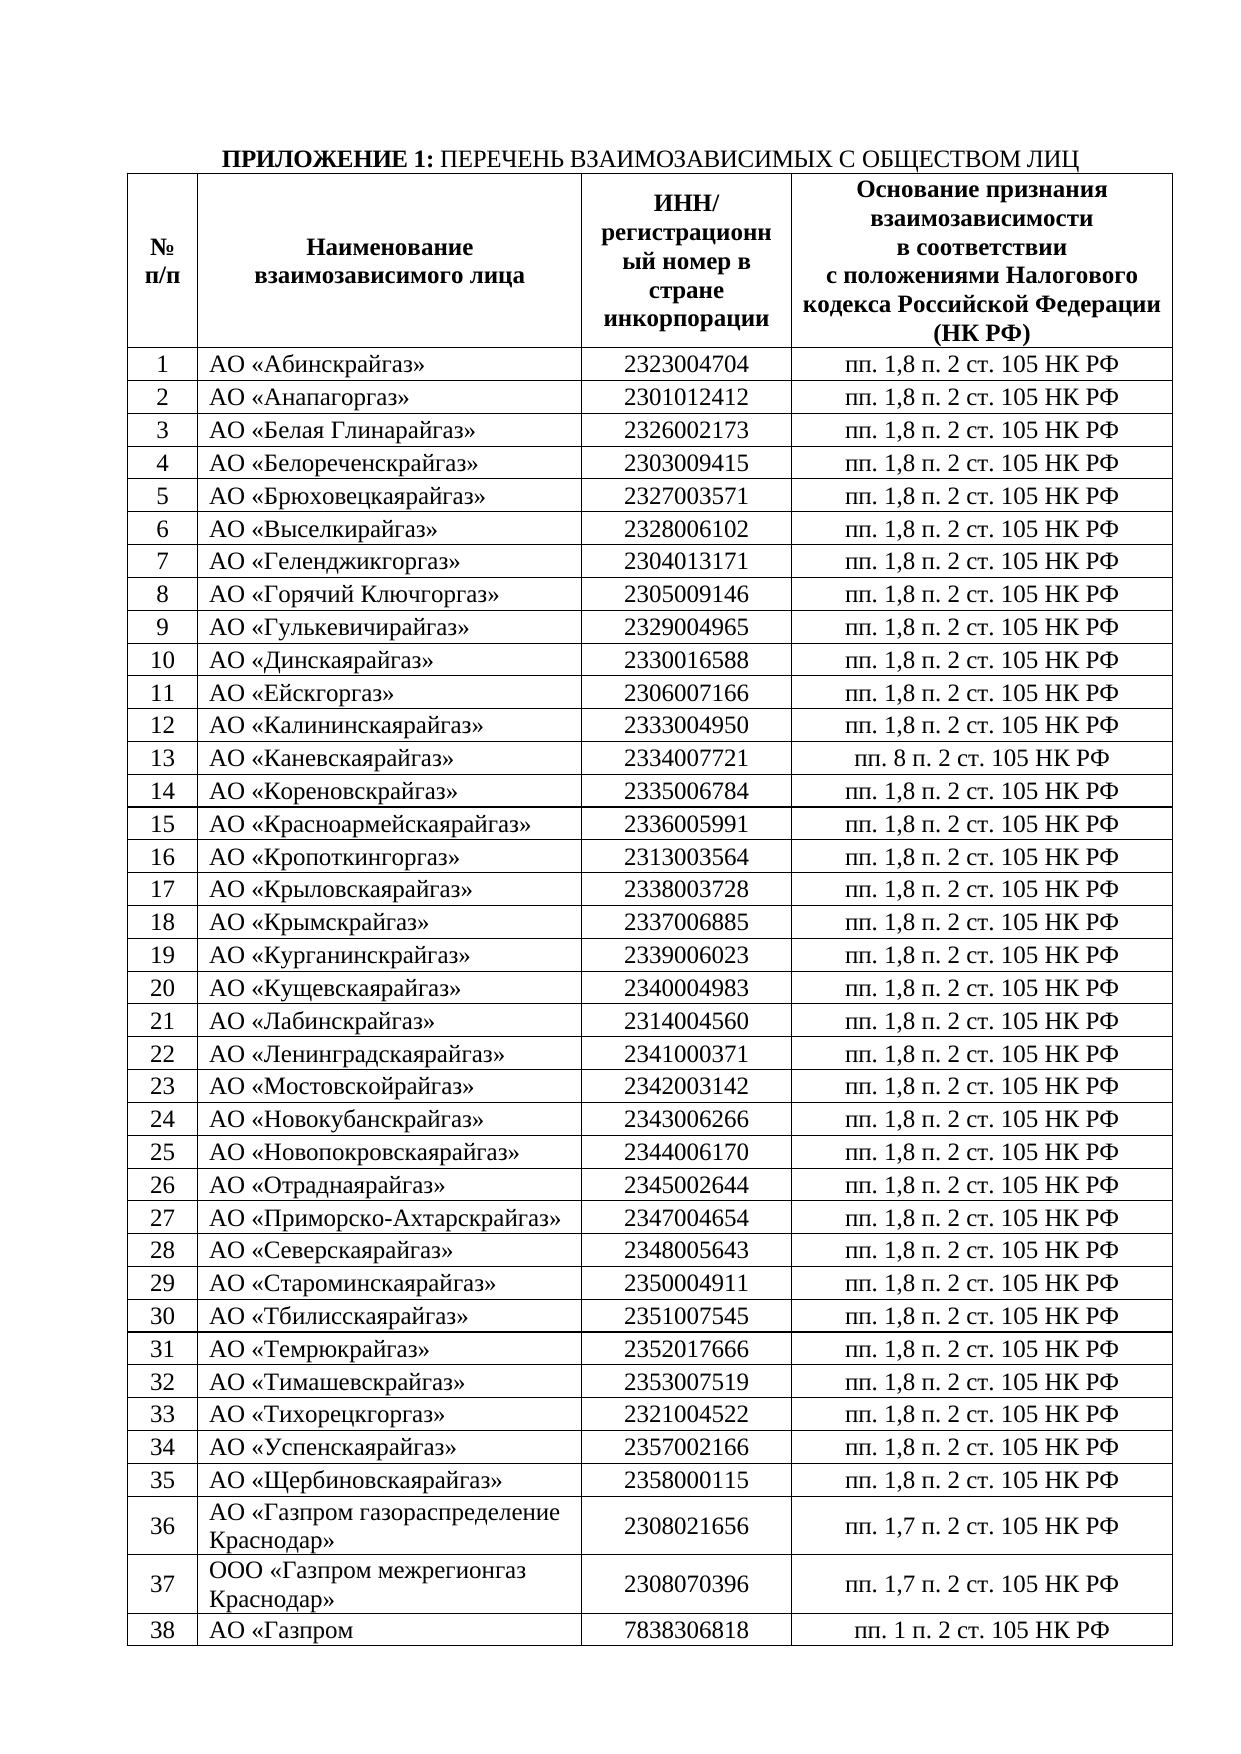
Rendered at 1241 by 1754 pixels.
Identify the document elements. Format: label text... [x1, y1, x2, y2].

table_cell АО «Кропоткингоргаз» [198, 840, 581, 872]
table_cell пп. 1,8 п. 2 ст. 105 НК РФ [792, 381, 1172, 413]
table_cell АО «Геленджикгоргаз» [198, 545, 581, 577]
table_cell пп. 1 п. 2 ст. 105 НК РФ [792, 1614, 1172, 1645]
table_cell 19 [128, 939, 197, 971]
table_cell 17 [128, 873, 197, 905]
table_cell 14 [128, 775, 197, 806]
table_cell 2327003571 [582, 479, 791, 511]
table_cell АО «Абинскрайгаз» [198, 348, 581, 380]
table_cell АО «Динскаярайгаз» [198, 644, 581, 675]
table_cell пп. 1,8 п. 2 ст. 105 НК РФ [792, 775, 1172, 806]
table_cell 2305009146 [582, 578, 791, 609]
table_cell 2352017666 [582, 1333, 791, 1364]
table_cell 12 [128, 709, 197, 741]
table_cell 20 [128, 972, 197, 1003]
table_cell 16 [128, 840, 197, 872]
table_cell АО «Новокубанскрайгаз» [198, 1103, 581, 1134]
table_cell пп. 1,8 п. 2 ст. 105 НК РФ [792, 1201, 1172, 1233]
table_cell 2344006170 [582, 1136, 791, 1167]
table_header Основание признания взаимозависимости в соответствии с положениями Налогового кодекса Российской Федерации (НК РФ) [792, 174, 1172, 347]
table_cell АО «Кущевскаярайгаз» [198, 972, 581, 1003]
table_cell пп. 1,8 п. 2 ст. 105 НК РФ [792, 348, 1172, 380]
table_cell АО «Щербиновскаярайгаз» [198, 1464, 581, 1496]
table_cell АО «Курганинскрайгаз» [198, 939, 581, 971]
table_cell 2347004654 [582, 1201, 791, 1233]
table_cell 27 [128, 1201, 197, 1233]
table_cell АО «Анапагоргаз» [198, 381, 581, 413]
table_cell 2340004983 [582, 972, 791, 1003]
table_cell пп. 1,8 п. 2 ст. 105 НК РФ [792, 939, 1172, 971]
table_cell 7838306818 [582, 1614, 791, 1645]
table_cell 2336005991 [582, 808, 791, 839]
table_cell АО «Газпром газораспределение» [198, 1614, 581, 1645]
table_cell 31 [128, 1333, 197, 1364]
table_cell 2333004950 [582, 709, 791, 741]
table_cell АО «Каневскаярайгаз» [198, 742, 581, 774]
table_cell 2342003142 [582, 1070, 791, 1102]
table_cell 2334007721 [582, 742, 791, 774]
table_cell 2341000371 [582, 1037, 791, 1069]
table_cell 11 [128, 676, 197, 708]
table_cell пп. 1,8 п. 2 ст. 105 НК РФ [792, 1398, 1172, 1430]
table_cell пп. 1,8 п. 2 ст. 105 НК РФ [792, 447, 1172, 478]
table_cell пп. 1,8 п. 2 ст. 105 НК РФ [792, 1070, 1172, 1102]
table_cell АО «Калининскаярайгаз» [198, 709, 581, 741]
table_cell пп. 1,8 п. 2 ст. 105 НК РФ [792, 1267, 1172, 1299]
table_cell 2353007519 [582, 1365, 791, 1397]
table_cell пп. 1,8 п. 2 ст. 105 НК РФ [792, 578, 1172, 609]
table_cell пп. 1,8 п. 2 ст. 105 НК РФ [792, 1169, 1172, 1200]
table_cell АО «Кореновскрайгаз» [198, 775, 581, 806]
table_cell 10 [128, 644, 197, 675]
table_cell ООО «Газпром межрегионгаз Краснодар» [198, 1555, 581, 1613]
table_cell пп. 1,8 п. 2 ст. 105 НК РФ [792, 1365, 1172, 1397]
table_cell АО «Белореченскрайгаз» [198, 447, 581, 478]
table_cell 2 [128, 381, 197, 413]
table_header ИНН/ регистрационный номер в стране инкорпорации [582, 174, 791, 347]
table_cell 32 [128, 1365, 197, 1397]
table_cell 23 [128, 1070, 197, 1102]
table_cell пп. 1,8 п. 2 ст. 105 НК РФ [792, 906, 1172, 938]
table_cell пп. 1,8 п. 2 ст. 105 НК РФ [792, 644, 1172, 675]
table_cell 33 [128, 1398, 197, 1430]
table_cell пп. 1,8 п. 2 ст. 105 НК РФ [792, 1103, 1172, 1134]
table_cell АО «Ейскгоргаз» [198, 676, 581, 708]
table_cell пп. 1,8 п. 2 ст. 105 НК РФ [792, 1464, 1172, 1496]
table_cell 2306007166 [582, 676, 791, 708]
table_cell пп. 1,8 п. 2 ст. 105 НК РФ [792, 1300, 1172, 1331]
table_cell 2335006784 [582, 775, 791, 806]
table_cell пп. 1,8 п. 2 ст. 105 НК РФ [792, 1037, 1172, 1069]
table_header № п/п [128, 174, 197, 347]
table_cell 4 [128, 447, 197, 478]
table_cell 2326002173 [582, 414, 791, 446]
table_cell АО «Тбилисскаярайгаз» [198, 1300, 581, 1331]
table_cell 38 [128, 1614, 197, 1645]
table_cell 2308070396 [582, 1555, 791, 1613]
table_cell 34 [128, 1431, 197, 1463]
table_cell пп. 1,8 п. 2 ст. 105 НК РФ [792, 840, 1172, 872]
table_cell АО «Крымскрайгаз» [198, 906, 581, 938]
table_cell 2321004522 [582, 1398, 791, 1430]
table_cell 26 [128, 1169, 197, 1200]
table_cell 21 [128, 1004, 197, 1036]
table_cell АО «Брюховецкаярайгаз» [198, 479, 581, 511]
table_cell АО «Лабинскрайгаз» [198, 1004, 581, 1036]
table_cell пп. 1,8 п. 2 ст. 105 НК РФ [792, 611, 1172, 642]
table_cell 2308021656 [582, 1497, 791, 1554]
table_cell АО «Белая Глинарайгаз» [198, 414, 581, 446]
table_cell 7 [128, 545, 197, 577]
table_cell 2328006102 [582, 512, 791, 544]
table_cell 37 [128, 1555, 197, 1613]
table_cell пп. 1,8 п. 2 ст. 105 НК РФ [792, 545, 1172, 577]
table_cell 2348005643 [582, 1234, 791, 1266]
table_cell 36 [128, 1497, 197, 1554]
table_cell 1 [128, 348, 197, 380]
text ПРИЛОЖЕНИЕ 1: ПЕРЕЧЕНЬ ВЗАИМОЗАВИСИМЫХ С ОБЩЕСТВОМ ЛИЦ [148, 144, 1152, 173]
table_cell АО «Выселкирайгаз» [198, 512, 581, 544]
table_cell пп. 1,8 п. 2 ст. 105 НК РФ [792, 1234, 1172, 1266]
table_cell 18 [128, 906, 197, 938]
table_cell 25 [128, 1136, 197, 1167]
table_cell 28 [128, 1234, 197, 1266]
table_cell АО «Темрюкрайгаз» [198, 1333, 581, 1364]
table_cell пп. 1,7 п. 2 ст. 105 НК РФ [792, 1555, 1172, 1613]
table_cell 29 [128, 1267, 197, 1299]
table_cell пп. 1,8 п. 2 ст. 105 НК РФ [792, 1333, 1172, 1364]
table_cell 24 [128, 1103, 197, 1134]
table_cell 2329004965 [582, 611, 791, 642]
table_cell 22 [128, 1037, 197, 1069]
table_cell 2337006885 [582, 906, 791, 938]
table_cell 2338003728 [582, 873, 791, 905]
table_cell пп. 1,8 п. 2 ст. 105 НК РФ [792, 1004, 1172, 1036]
table_cell 3 [128, 414, 197, 446]
table_cell АО «Новопокровскаярайгаз» [198, 1136, 581, 1167]
table_cell АО «Успенскаярайгаз» [198, 1431, 581, 1463]
table_cell АО «Староминскаярайгаз» [198, 1267, 581, 1299]
table_cell 2339006023 [582, 939, 791, 971]
table_cell АО «Газпром газораспределение Краснодар» [198, 1497, 581, 1554]
table_cell АО «Тимашевскрайгаз» [198, 1365, 581, 1397]
table_cell 5 [128, 479, 197, 511]
table_cell пп. 1,8 п. 2 ст. 105 НК РФ [792, 512, 1172, 544]
table_cell пп. 8 п. 2 ст. 105 НК РФ [792, 742, 1172, 774]
table_cell пп. 1,7 п. 2 ст. 105 НК РФ [792, 1497, 1172, 1554]
table_cell 6 [128, 512, 197, 544]
table_cell пп. 1,8 п. 2 ст. 105 НК РФ [792, 972, 1172, 1003]
table_cell 2343006266 [582, 1103, 791, 1134]
table_cell 2357002166 [582, 1431, 791, 1463]
table_cell АО «Красноармейскаярайгаз» [198, 808, 581, 839]
table_cell АО «Тихорецкгоргаз» [198, 1398, 581, 1430]
table_header Наименование взаимозависимого лица [198, 174, 581, 347]
table_cell 2350004911 [582, 1267, 791, 1299]
table_cell 30 [128, 1300, 197, 1331]
table_cell 15 [128, 808, 197, 839]
table_cell 2303009415 [582, 447, 791, 478]
table_cell пп. 1,8 п. 2 ст. 105 НК РФ [792, 1136, 1172, 1167]
table_cell АО «Мостовскойрайгаз» [198, 1070, 581, 1102]
table_cell пп. 1,8 п. 2 ст. 105 НК РФ [792, 808, 1172, 839]
table_cell пп. 1,8 п. 2 ст. 105 НК РФ [792, 1431, 1172, 1463]
table_cell АО «Ленинградскаярайгаз» [198, 1037, 581, 1069]
table_cell 2314004560 [582, 1004, 791, 1036]
table_cell пп. 1,8 п. 2 ст. 105 НК РФ [792, 479, 1172, 511]
table_cell 9 [128, 611, 197, 642]
table_cell 2323004704 [582, 348, 791, 380]
table_cell АО «Горячий Ключгоргаз» [198, 578, 581, 609]
table_cell АО «Отраднаярайгаз» [198, 1169, 581, 1200]
table_cell 2330016588 [582, 644, 791, 675]
table_cell 2345002644 [582, 1169, 791, 1200]
table_cell АО «Северскаярайгаз» [198, 1234, 581, 1266]
table_cell пп. 1,8 п. 2 ст. 105 НК РФ [792, 873, 1172, 905]
table_cell 35 [128, 1464, 197, 1496]
table_cell 8 [128, 578, 197, 609]
table_cell АО «Приморско-Ахтарскрайгаз» [198, 1201, 581, 1233]
table_cell пп. 1,8 п. 2 ст. 105 НК РФ [792, 676, 1172, 708]
table_cell 2313003564 [582, 840, 791, 872]
table_cell 2304013171 [582, 545, 791, 577]
table_cell пп. 1,8 п. 2 ст. 105 НК РФ [792, 709, 1172, 741]
table_cell пп. 1,8 п. 2 ст. 105 НК РФ [792, 414, 1172, 446]
table_cell АО «Гулькевичирайгаз» [198, 611, 581, 642]
table_cell 2301012412 [582, 381, 791, 413]
table_cell 13 [128, 742, 197, 774]
table_cell 2358000115 [582, 1464, 791, 1496]
table_cell АО «Крыловскаярайгаз» [198, 873, 581, 905]
table_cell 2351007545 [582, 1300, 791, 1331]
